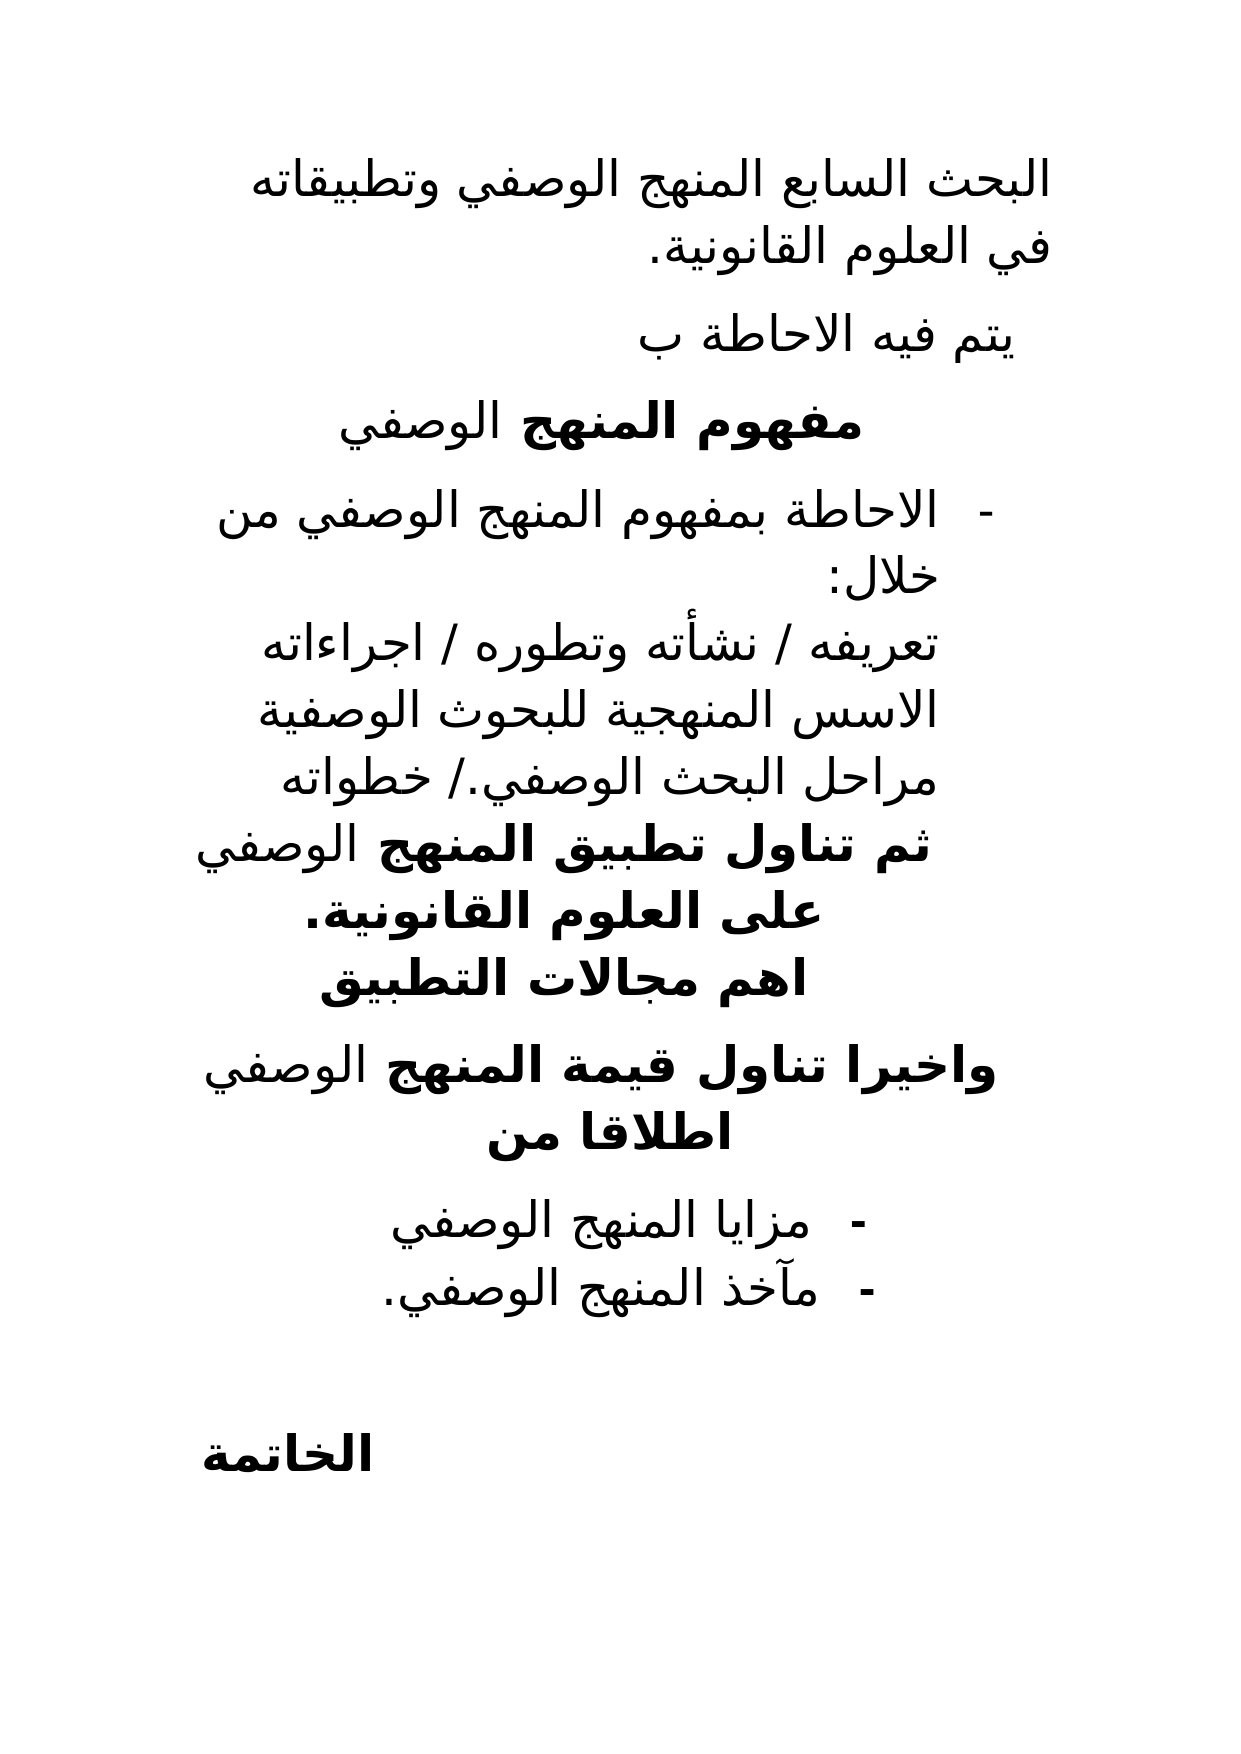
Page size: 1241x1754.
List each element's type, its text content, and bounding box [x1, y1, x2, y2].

list اهم مجالات التطبيق [187, 949, 940, 1007]
text يتم فيه الاحاطة ب [187, 304, 1015, 363]
list تعريفه / نشأته وتطوره / اجراءاته [187, 614, 940, 672]
list مزايا المنهج الوصفي [187, 1191, 1053, 1250]
text واخيرا تناول قيمة المنهج الوصفي اطلاقا من [187, 1036, 1015, 1161]
list الاحاطة بمفهوم المنهج الوصفي من خلال: [187, 480, 978, 606]
list الاسس المنهجية للبحوث الوصفية [187, 681, 940, 739]
text الخاتمة [187, 1425, 1053, 1483]
list ثم تناول تطبيق المنهج الوصفي على العلوم القانونية. [187, 815, 940, 940]
text البحث السابع المنهج الوصفي وتطبيقاته في العلوم القانونية. [187, 150, 1053, 275]
list مآخذ المنهج الوصفي. [187, 1258, 1053, 1317]
list مراحل البحث الوصفي./ خطواته [187, 748, 940, 806]
text مفهوم المنهج الوصفي [187, 392, 1015, 451]
